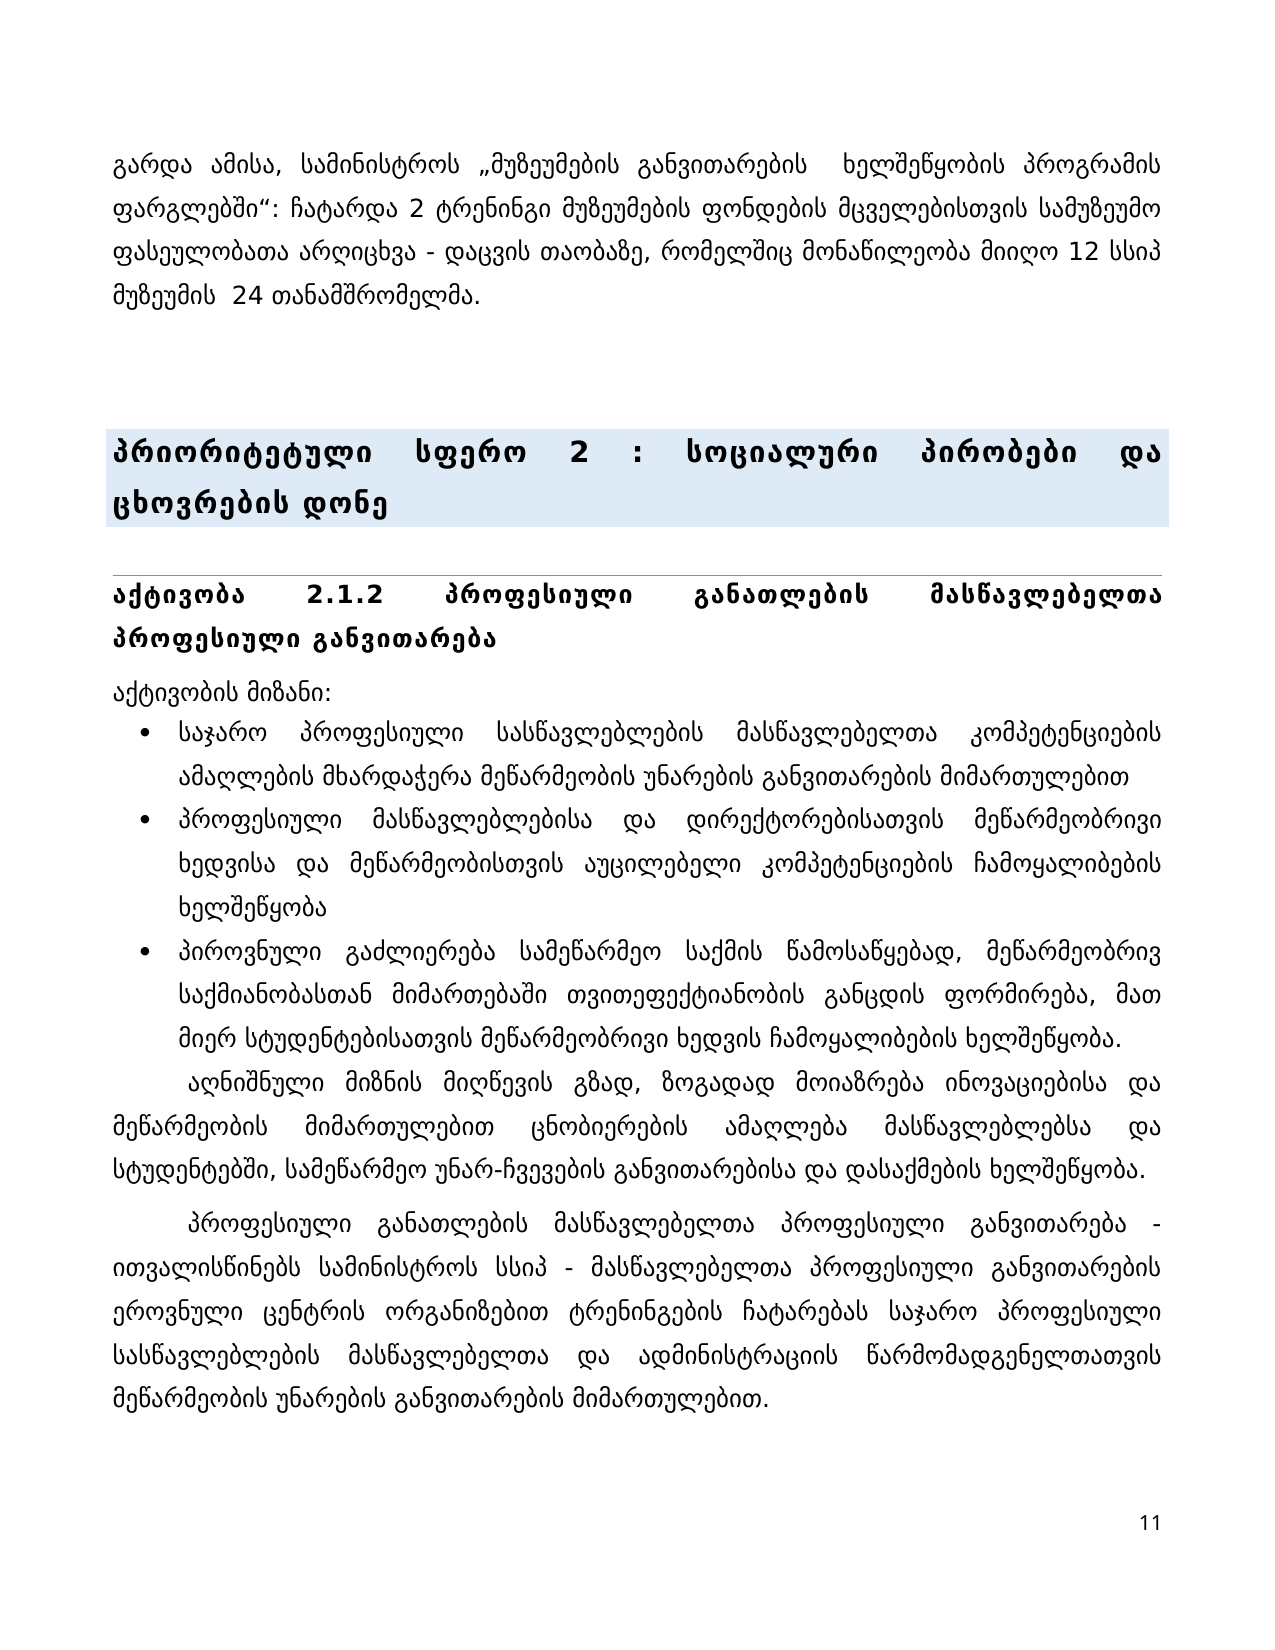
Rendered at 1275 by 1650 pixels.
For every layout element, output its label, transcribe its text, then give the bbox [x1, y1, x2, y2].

subtitle აქტივობა 2.1.2 პროფესიული განათლების მასწავლებელთა პროფესიული განვითარება [112, 576, 1162, 653]
list პროფესიული მასწავლებლებისა და დირექტორებისათვის მეწარმეობრივი ხედვისა და მეწარმეობისთვის აუცილებელი კომპეტენციების ჩამოყალიბების ხელშეწყობა [141, 806, 1162, 922]
text აქტივობის მიზანი: [112, 678, 1162, 708]
text გარდა ამისა, სამინისტროს „მუზეუმების განვითარების ხელშეწყობის პროგრამის ფარგლებში“: ჩატარდა 2 ტრენინგი მუზეუმების ფონდების მცველებისთვის სამუზეუმო ფასეულობათა არღიცხვა - დაცვის თაობაზე, რომელშიც მონაწილეობა მიიღო 12 სსიპ მუზეუმის 24 თანამშრომელმა. [112, 150, 1162, 310]
list საჯარო პროფესიული სასწავლებლების მასწავლებელთა კომპეტენციების ამაღლების მხარდაჭერა მეწარმეობის უნარების განვითარების მიმართულებით [141, 718, 1162, 791]
text პროფესიული განათლების მასწავლებელთა პროფესიული განვითარება - ითვალისწინებს სამინისტროს სსიპ - მასწავლებელთა პროფესიული განვითარების ეროვნული ცენტრის ორგანიზებით ტრენინგების ჩატარებას საჯარო პროფესიული სასწავლებლების მასწავლებელთა და ადმინისტრაციის წარმომადგენელთათვის მეწარმეობის უნარების განვითარების მიმართულებით. [112, 1210, 1162, 1414]
list აღნიშნული მიზნის მიღწევის გზად, ზოგადად მოიაზრება ინოვაციებისა და მეწარმეობის მიმართულებით ცნობიერების ამაღლება მასწავლებლებსა და სტუდენტებში, სამეწარმეო უნარ-ჩვევების განვითარებისა და დასაქმების ხელშეწყობა. [112, 1068, 1162, 1185]
subtitle პრიორიტეტული სფერო 2 : სოციალური პირობები და ცხოვრების დონე [113, 435, 1162, 520]
list პიროვნული გაძლიერება სამეწარმეო საქმის წამოსაწყებად, მეწარმეობრივ საქმიანობასთან მიმართებაში თვითეფექტიანობის განცდის ფორმირება, მათ მიერ სტუდენტებისათვის მეწარმეობრივი ხედვის ჩამოყალიბების ხელშეწყობა. [141, 937, 1162, 1053]
